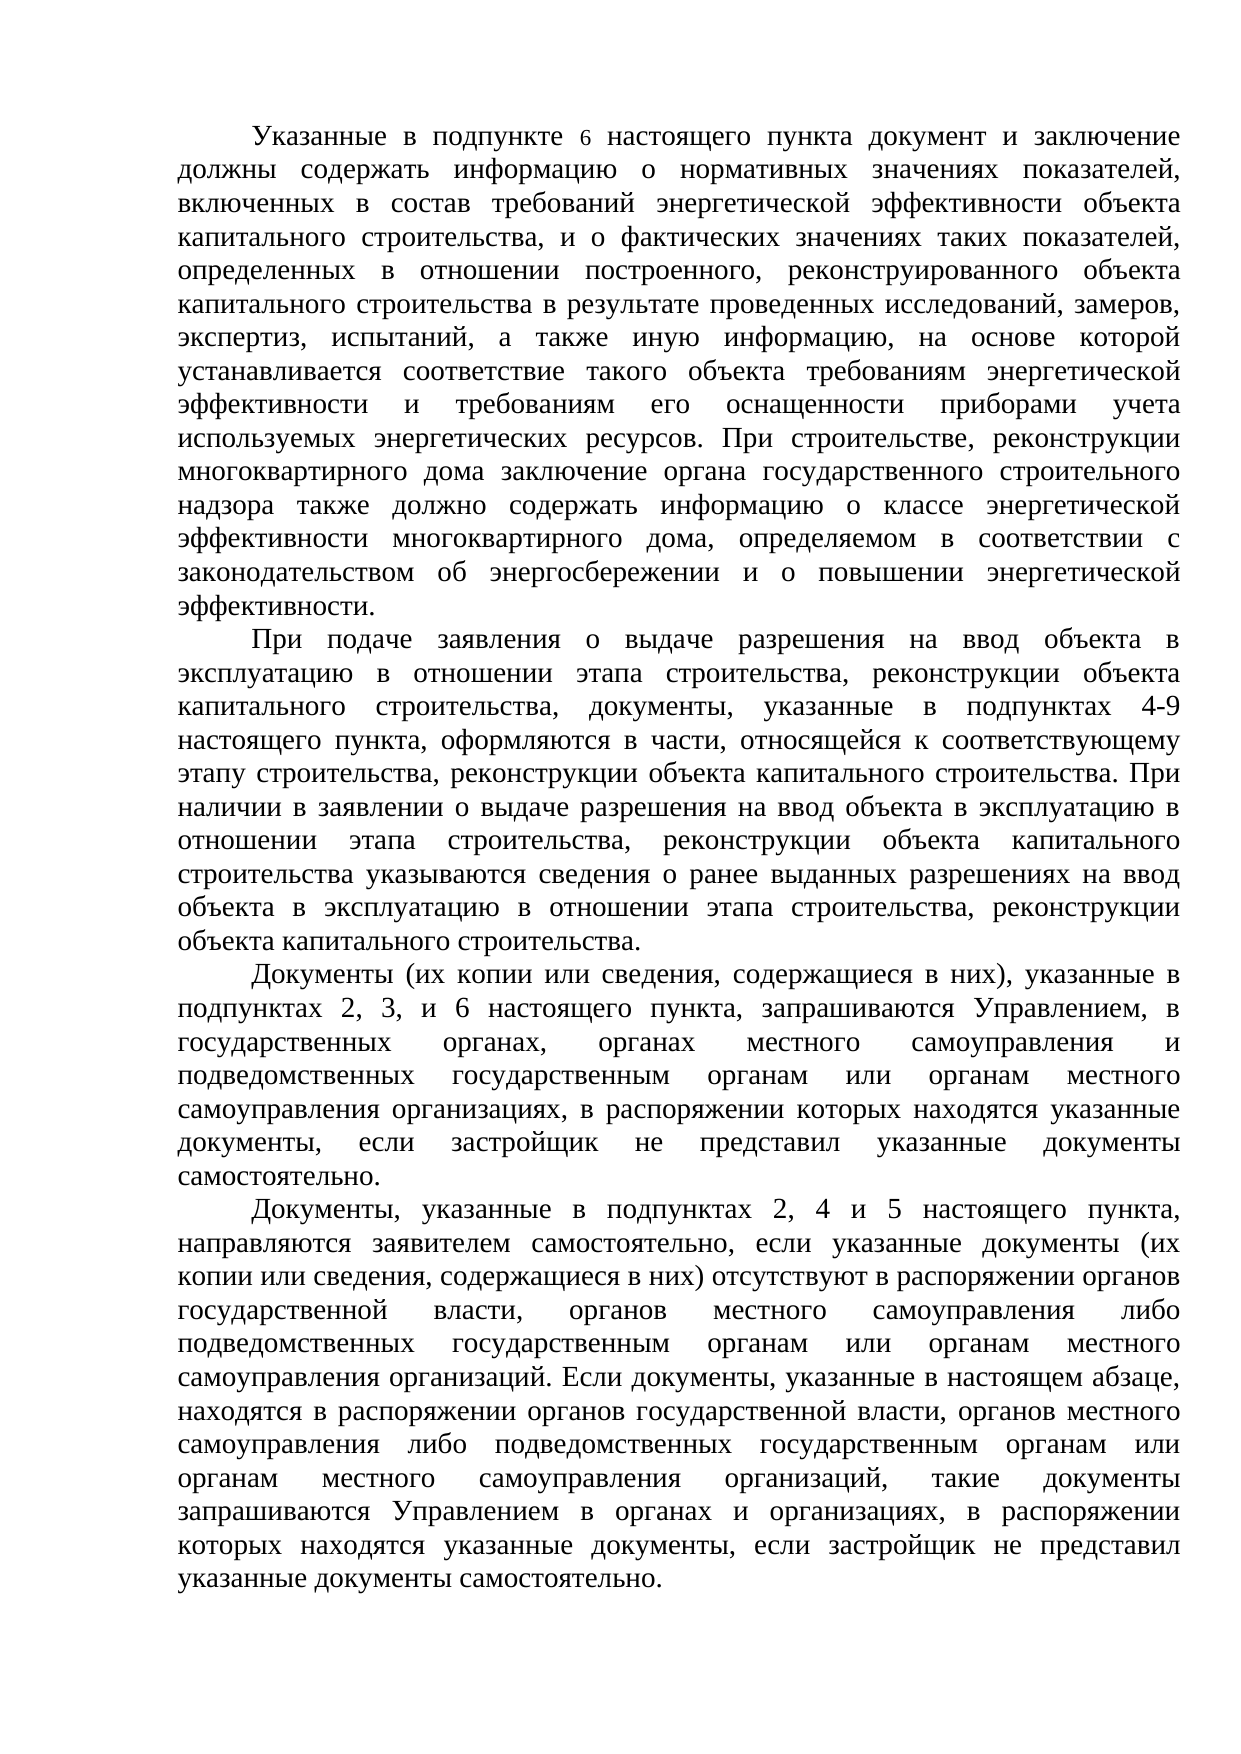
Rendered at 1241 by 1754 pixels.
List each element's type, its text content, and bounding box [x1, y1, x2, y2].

text Документы (их копии или сведения, содержащиеся в них), указанные в подпунктах 2, 3, и 6 настоящего пункта, запрашиваются Управлением, в государственных органах, органах местного самоуправления и подведомственных государственным органам или органам местного самоуправления организациях, в распоряжении которых находятся указанные документы, если застройщик не представил указанные документы самостоятельно. [177, 957, 1181, 1191]
text Указанные в подпункте 6 настоящего пункта документ и заключение должны содержать информацию о нормативных значениях показателей, включенных в состав требований энергетической эффективности объекта капитального строительства, и о фактических значениях таких показателей, определенных в отношении построенного, реконструированного объекта капитального строительства в результате проведенных исследований, замеров, экспертиз, испытаний, а также иную информацию, на основе которой устанавливается соответствие такого объекта требованиям энергетической эффективности и требованиям его оснащенности приборами учета используемых энергетических ресурсов. При строительстве, реконструкции многоквартирного дома заключение органа государственного строительного надзора также должно содержать информацию о классе энергетической эффективности многоквартирного дома, определяемом в соответствии с законодательством об энергосбережении и о повышении энергетической эффективности. [177, 118, 1181, 621]
text Документы, указанные в подпунктах 2, 4 и 5 настоящего пункта, направляются заявителем самостоятельно, если указанные документы (их копии или сведения, содержащиеся в них) отсутствуют в распоряжении органов государственной власти, органов местного самоуправления либо подведомственных государственным органам или органам местного самоуправления организаций. Если документы, указанные в настоящем абзаце, находятся в распоряжении органов государственной власти, органов местного самоуправления либо подведомственных государственным органам или органам местного самоуправления организаций, такие документы запрашиваются Управлением в органах и организациях, в распоряжении которых находятся указанные документы, если застройщик не представил указанные документы самостоятельно. [177, 1191, 1181, 1594]
text При подаче заявления о выдаче разрешения на ввод объекта в эксплуатацию в отношении этапа строительства, реконструкции объекта капитального строительства, документы, указанные в подпунктах 4-9 настоящего пункта, оформляются в части, относящейся к соответствующему этапу строительства, реконструкции объекта капитального строительства. При наличии в заявлении о выдаче разрешения на ввод объекта в эксплуатацию в отношении этапа строительства, реконструкции объекта капитального строительства указываются сведения о ранее выданных разрешениях на ввод объекта в эксплуатацию в отношении этапа строительства, реконструкции объекта капитального строительства. [177, 621, 1181, 957]
